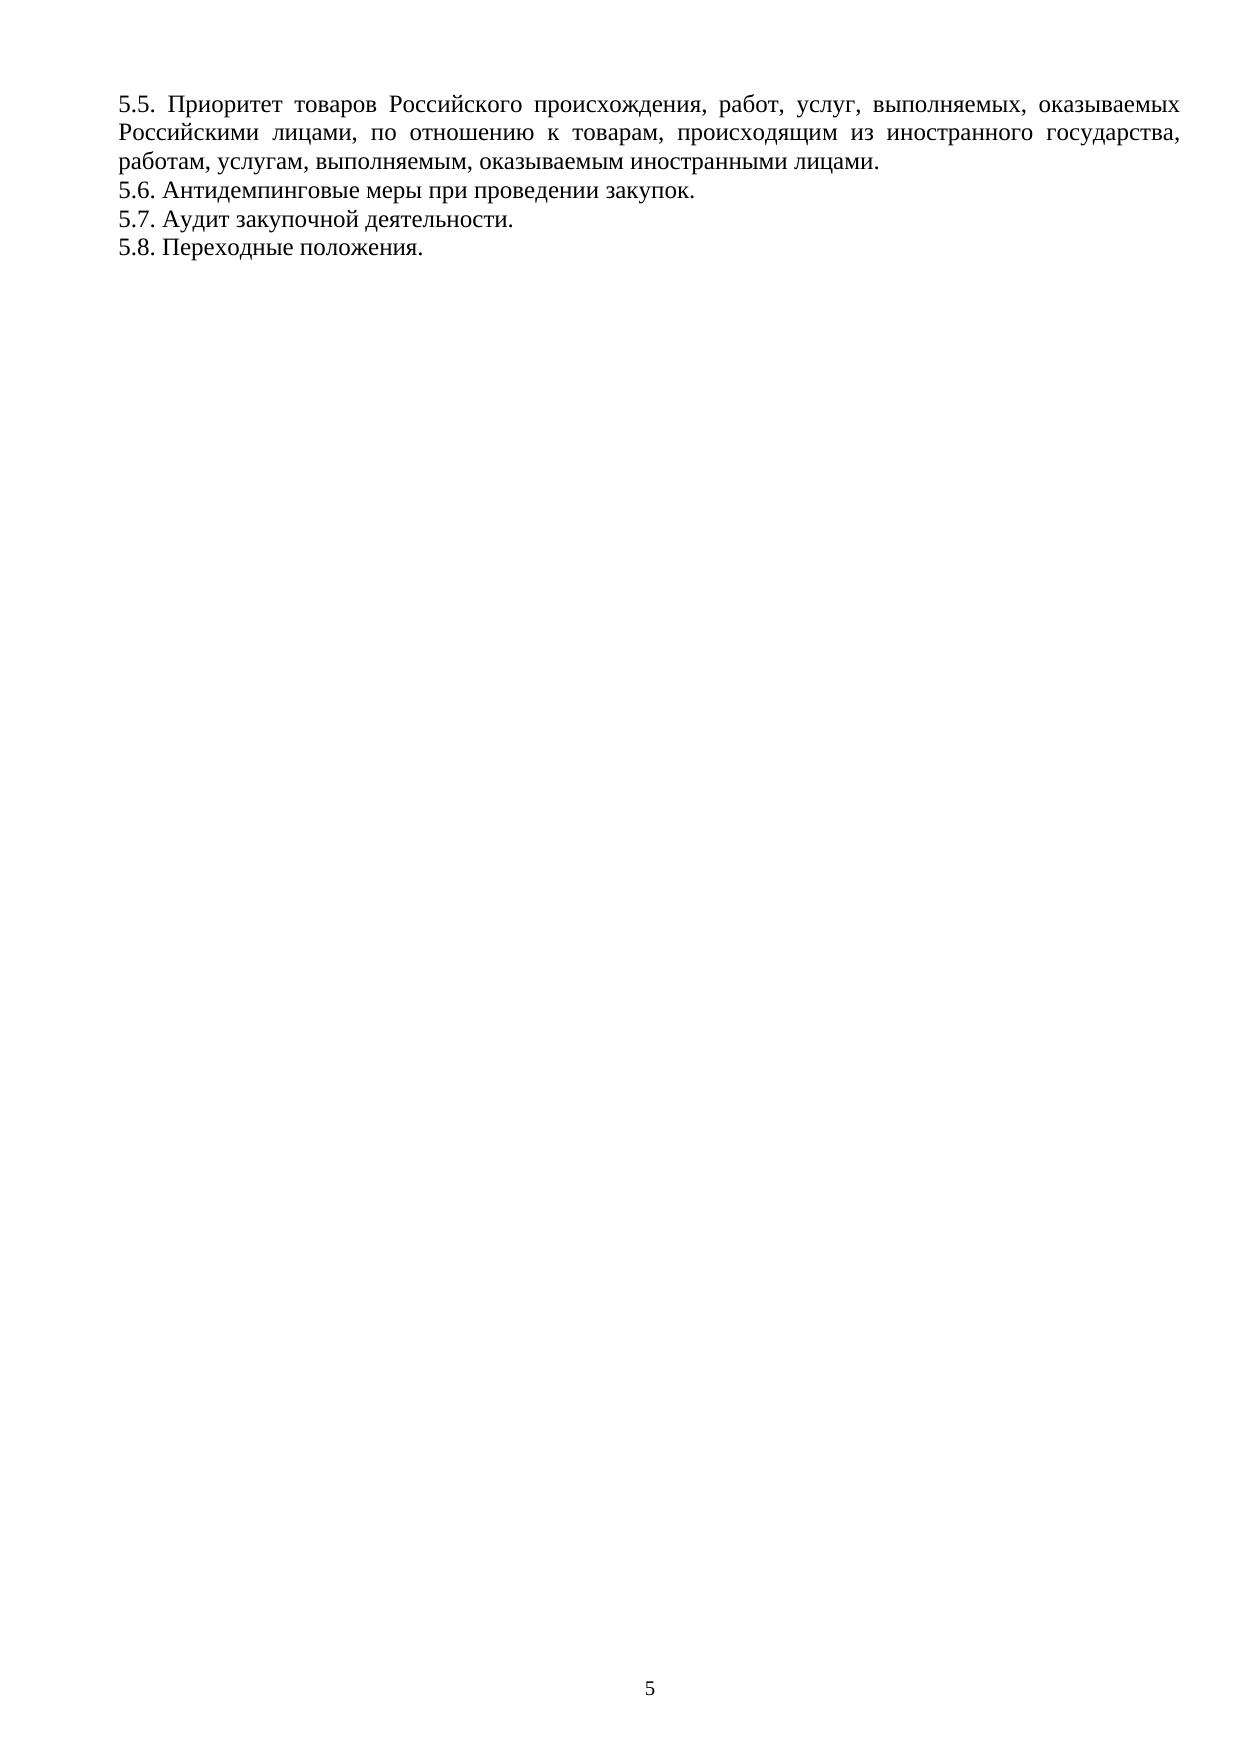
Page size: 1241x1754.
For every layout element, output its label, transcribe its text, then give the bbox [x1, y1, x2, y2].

text 5.8. Переходные положения. [118, 232, 1181, 261]
text 5.6. Антидемпинговые меры при проведении закупок. [118, 175, 1181, 204]
text 5.7. Аудит закупочной деятельности. [118, 204, 1181, 232]
text 5.5. Приоритет товаров Российского происхождения, работ, услуг, выполняемых, оказываемых Российскими лицами, по отношению к товарам, происходящим из иностранного государства, работам, услугам, выполняемым, оказываемым иностранными лицами. [118, 89, 1181, 175]
